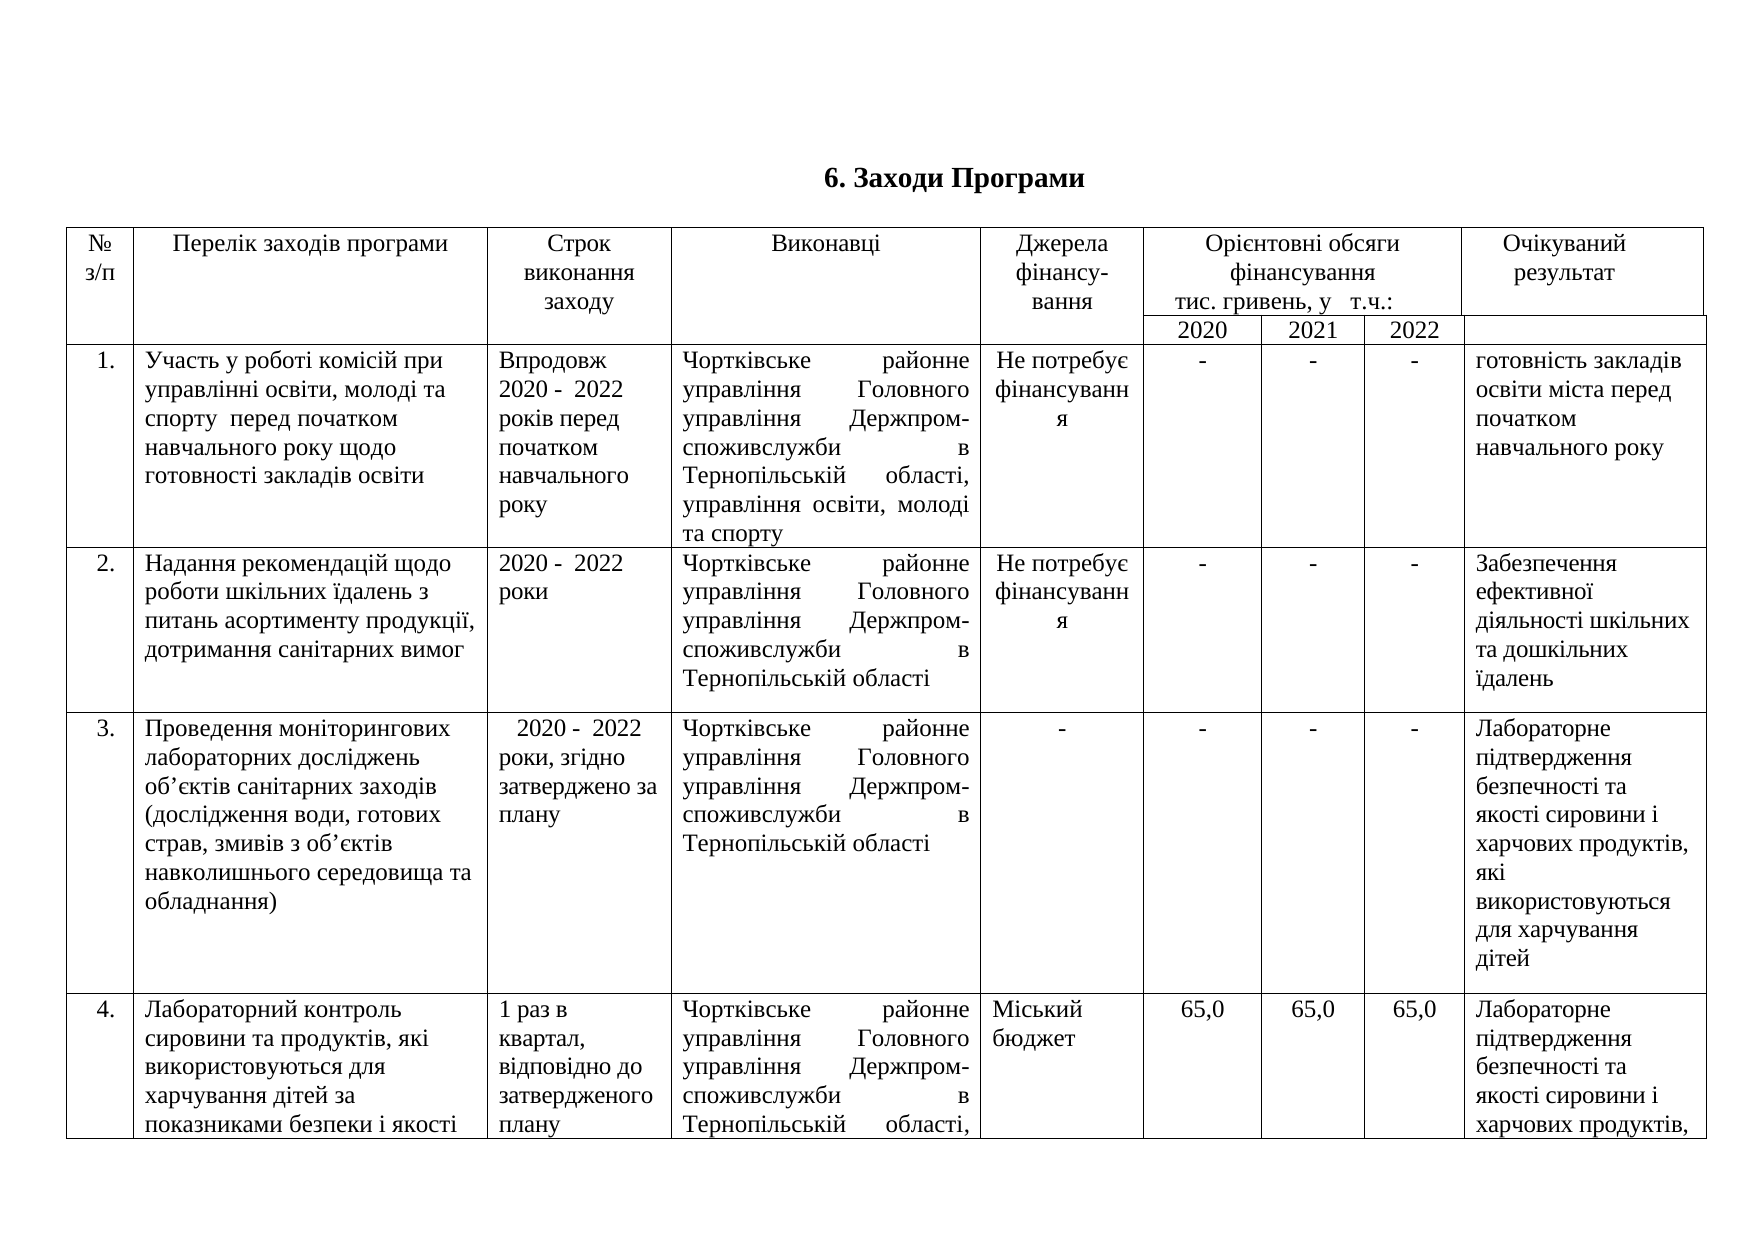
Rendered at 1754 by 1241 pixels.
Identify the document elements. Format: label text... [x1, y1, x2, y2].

table_cell Впродовж 2020 - 2022 років перед початком навчального року [488, 345, 671, 547]
table_cell 4. [67, 994, 133, 1138]
table_header Очікуваний результат [1462, 228, 1703, 314]
table_cell Участь у роботі комісій при управлінні освіти, молоді та спорту перед початком навчального року щодо готовності закладів освіти [134, 345, 487, 547]
table_cell 65,0 [1144, 994, 1261, 1138]
table_cell - [1262, 345, 1364, 547]
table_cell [672, 994, 980, 1138]
table_header Джерела фінансу-вання [981, 228, 1143, 344]
table_header № з/п [67, 228, 133, 344]
table_cell 2020 - 2022 роки [488, 548, 671, 712]
table_cell - [1365, 713, 1464, 993]
table_cell - [1262, 548, 1364, 712]
table_cell - [1144, 548, 1261, 712]
table_header Перелік заходів програми [134, 228, 487, 344]
table_cell - [981, 713, 1143, 993]
table_cell 3. [67, 713, 133, 993]
table_cell [1465, 316, 1706, 344]
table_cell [1465, 994, 1706, 1138]
table_cell Лабораторне підтвердження безпечності та якості сировини і харчових продуктів, які використовуються для харчування дітей [1465, 713, 1706, 993]
table_cell Чортківське районне управління Головного управління Держпром-споживслужби в Тернопільській області [672, 713, 980, 993]
table_cell 65,0 [1262, 994, 1364, 1138]
table_cell Чортківське районне управління Головного управління Держпром-споживслужби в Тернопільській області [672, 548, 980, 712]
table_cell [134, 994, 487, 1138]
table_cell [488, 994, 671, 1138]
table_cell Не потребує фінансування [981, 548, 1143, 712]
table_cell - [1365, 345, 1464, 547]
table_header Виконавці [672, 228, 980, 344]
table_cell Забезпечення ефективної діяльності шкільних та дошкільних їдалень [1465, 548, 1706, 712]
table_header Орієнтовні обсяги фінансування тис. гривень, у т.ч.: [1144, 228, 1461, 314]
list 6. Заходи Програми [162, 160, 1687, 194]
table_cell 2022 [1365, 316, 1464, 344]
table_cell Надання рекомендацій щодо роботи шкільних їдалень з питань асортименту продукції, дотримання санітарних вимог [134, 548, 487, 712]
table_cell Не потребує фінансування [981, 345, 1143, 547]
table_cell - [1365, 548, 1464, 712]
table_cell 65,0 [1365, 994, 1464, 1138]
table_cell Міський бюджет [981, 994, 1143, 1138]
table_cell готовність закладів освіти міста перед початком навчального року [1465, 345, 1706, 547]
table_cell 2020 [1144, 316, 1261, 344]
table_cell 2020 - 2022 роки, згідно затверджено за плану [488, 713, 671, 993]
table_cell 1. [67, 345, 133, 547]
table_cell - [1144, 345, 1261, 547]
table_cell 2021 [1262, 316, 1364, 344]
table_cell 2. [67, 548, 133, 712]
table_cell Проведення моніторингових лабораторних досліджень об’єктів санітарних заходів (дослідження води, готових страв, змивів з об’єктів навколишнього середовища та обладнання) [134, 713, 487, 993]
table_cell - [1262, 713, 1364, 993]
table_header Строк виконання заходу [488, 228, 671, 344]
table_cell - [1144, 713, 1261, 993]
table_cell Чортківське районне управління Головного управління Держпром-споживслужби в Тернопільській області, управління освіти, молоді та спорту [672, 345, 980, 547]
